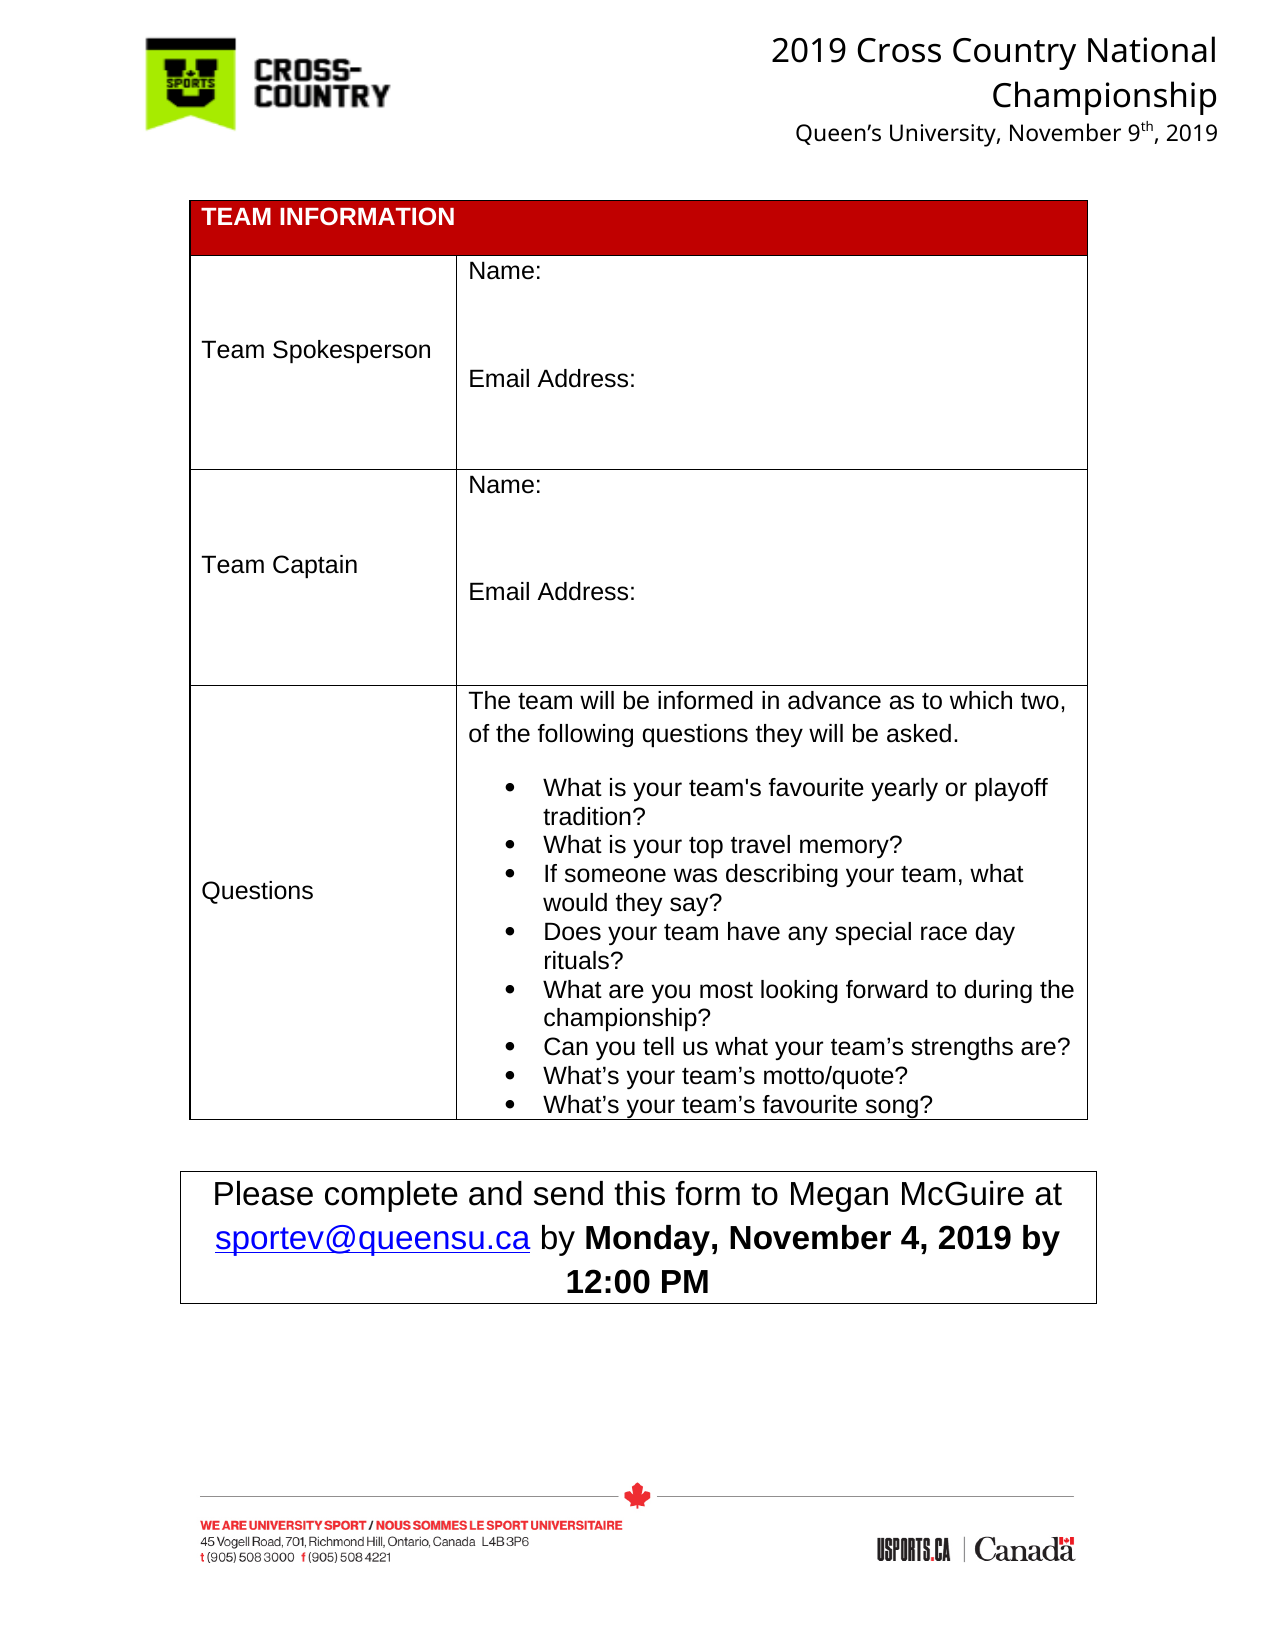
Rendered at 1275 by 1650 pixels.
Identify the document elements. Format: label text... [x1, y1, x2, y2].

table_cell Team Captain [191, 470, 456, 685]
table_header TEAM INFORMATION [191, 201, 1087, 255]
table_cell Name: Email Address: [457, 256, 1087, 468]
table_cell Team Spokesperson [191, 256, 456, 468]
picture [187, 1476, 1088, 1577]
table_cell Name: Email Address: [457, 470, 1087, 685]
picture [133, 30, 406, 137]
text Please complete and send this form to Megan McGuire at sportev@queensu.ca by Monday, November 4, 2019 by 12:00 PM [181, 1172, 1096, 1303]
table_cell Questions [191, 686, 456, 1119]
table_cell The team will be informed in advance as to which two, of the following questions they will be asked. What is your team's favourite yearly or playoff tradition? What is your top travel memory? If someone was describing your team, what would they say? Does your team have any special race day rituals? What are you most looking forward to during the championship? Can you tell us what your team’s strengths are? What’s your team’s motto/quote? What’s your team’s favourite song? [457, 686, 1087, 1119]
